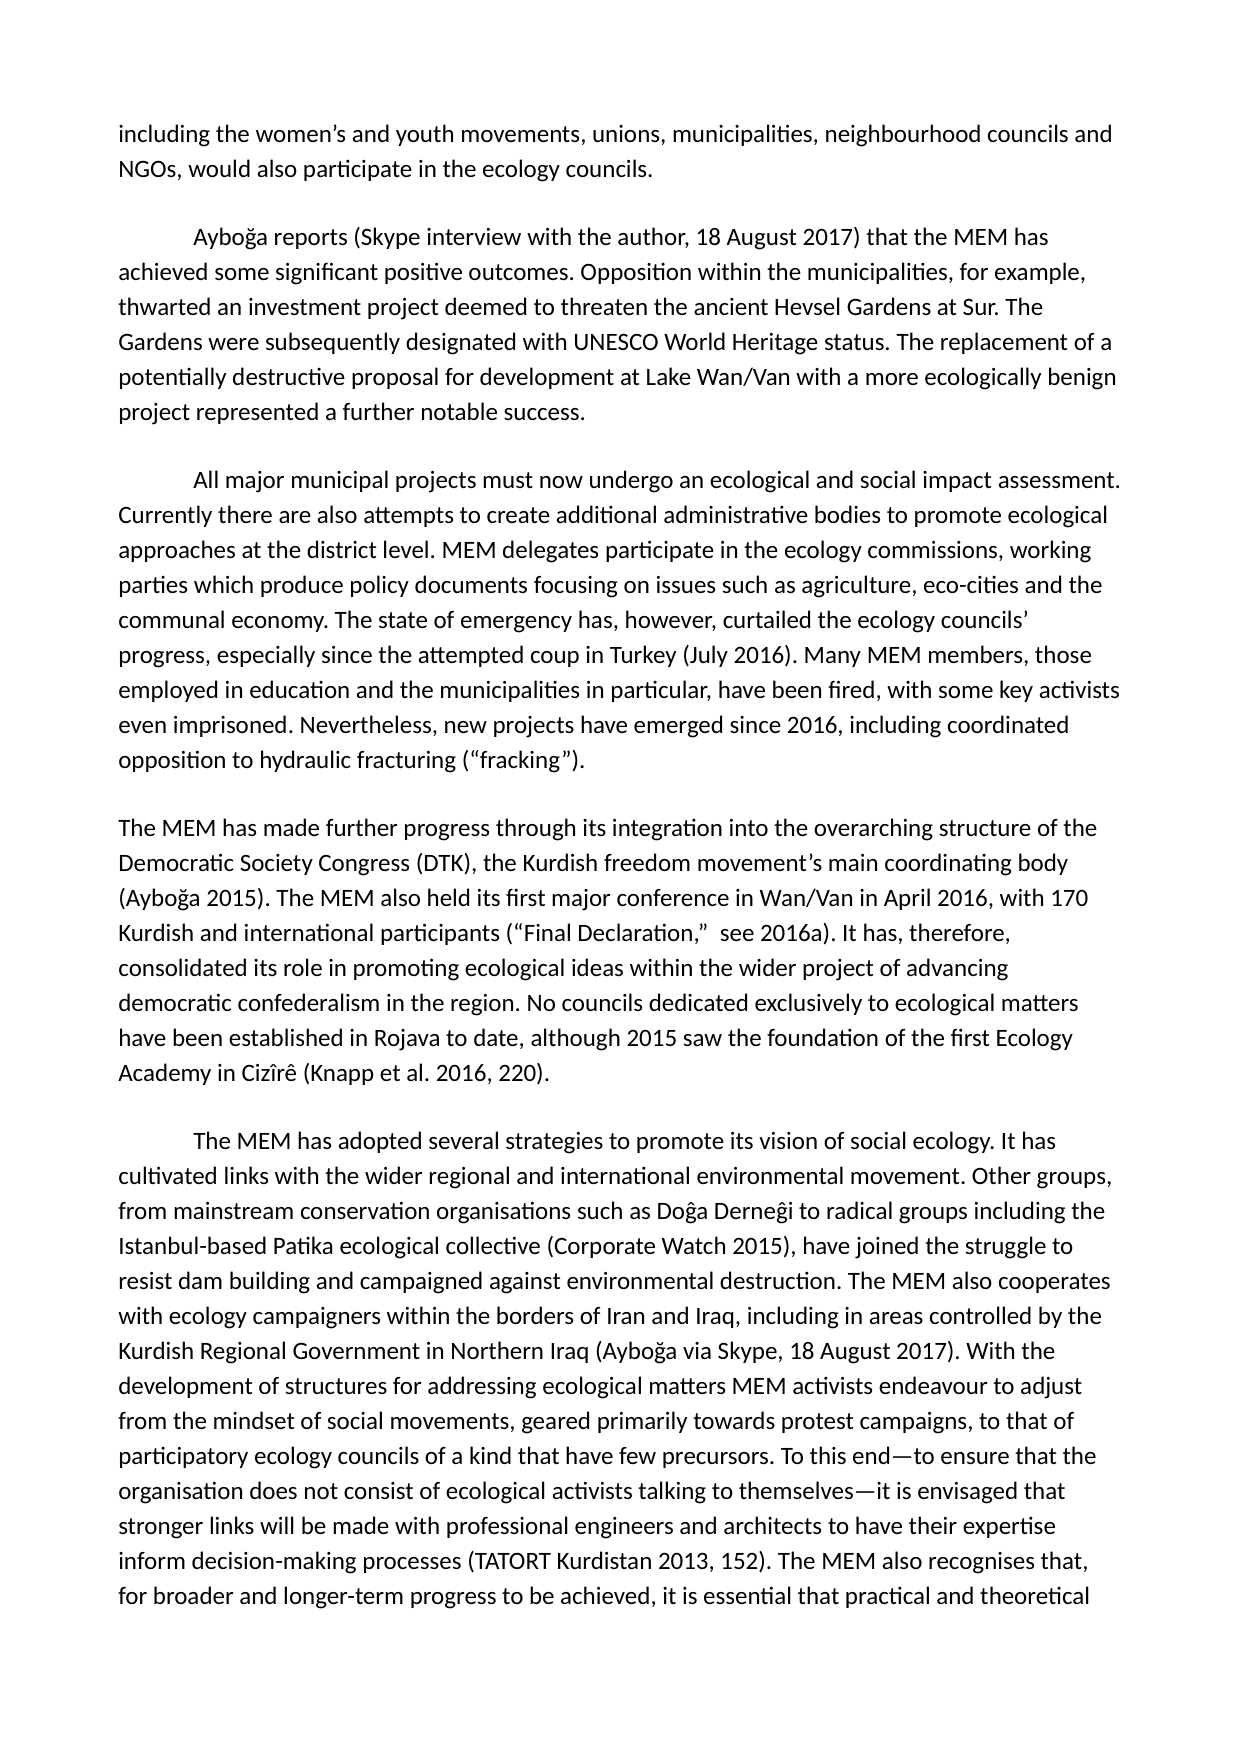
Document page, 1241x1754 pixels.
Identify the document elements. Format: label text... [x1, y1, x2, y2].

text The MEM has made further progress through its integration into the overarching structure of the Democratic Society Congress (DTK), the Kurdish freedom movement’s main coordinating body (Ayboğa 2015). The MEM also held its first major conference in Wan/Van in April 2016, with 170 Kurdish and international participants (“Final Declaration,” see 2016a). It has, therefore, consolidated its role in promoting ecological ideas within the wider project of advancing democratic confederalism in the region. No councils dedicated exclusively to ecological matters have been established in Rojava to date, although 2015 saw the foundation of the first Ecology Academy in Cizîrê (Knapp et al. 2016, 220). [118, 812, 1122, 1088]
text Ayboğa reports (Skype interview with the author, 18 August 2017) that the MEM has achieved some significant positive outcomes. Opposition within the municipalities, for example, thwarted an investment project deemed to threaten the ancient Hevsel Gardens at Sur. The Gardens were subsequently designated with UNESCO World Heritage status. The replacement of a potentially destructive proposal for development at Lake Wan/Van with a more ecologically benign project represented a further notable success. [118, 221, 1122, 427]
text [118, 118, 1122, 184]
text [118, 1125, 1122, 1611]
text All major municipal projects must now undergo an ecological and social impact assessment. Currently there are also attempts to create additional administrative bodies to promote ecological approaches at the district level. MEM delegates participate in the ecology commissions, working parties which produce policy documents focusing on issues such as agriculture, eco-cities and the communal economy. The state of emergency has, however, curtailed the ecology councils’ progress, especially since the attempted coup in Turkey (July 2016). Many MEM members, those employed in education and the municipalities in particular, have been fired, with some key activists even imprisoned. Nevertheless, new projects have emerged since 2016, including coordinated opposition to hydraulic fracturing (“fracking”). [118, 464, 1122, 775]
